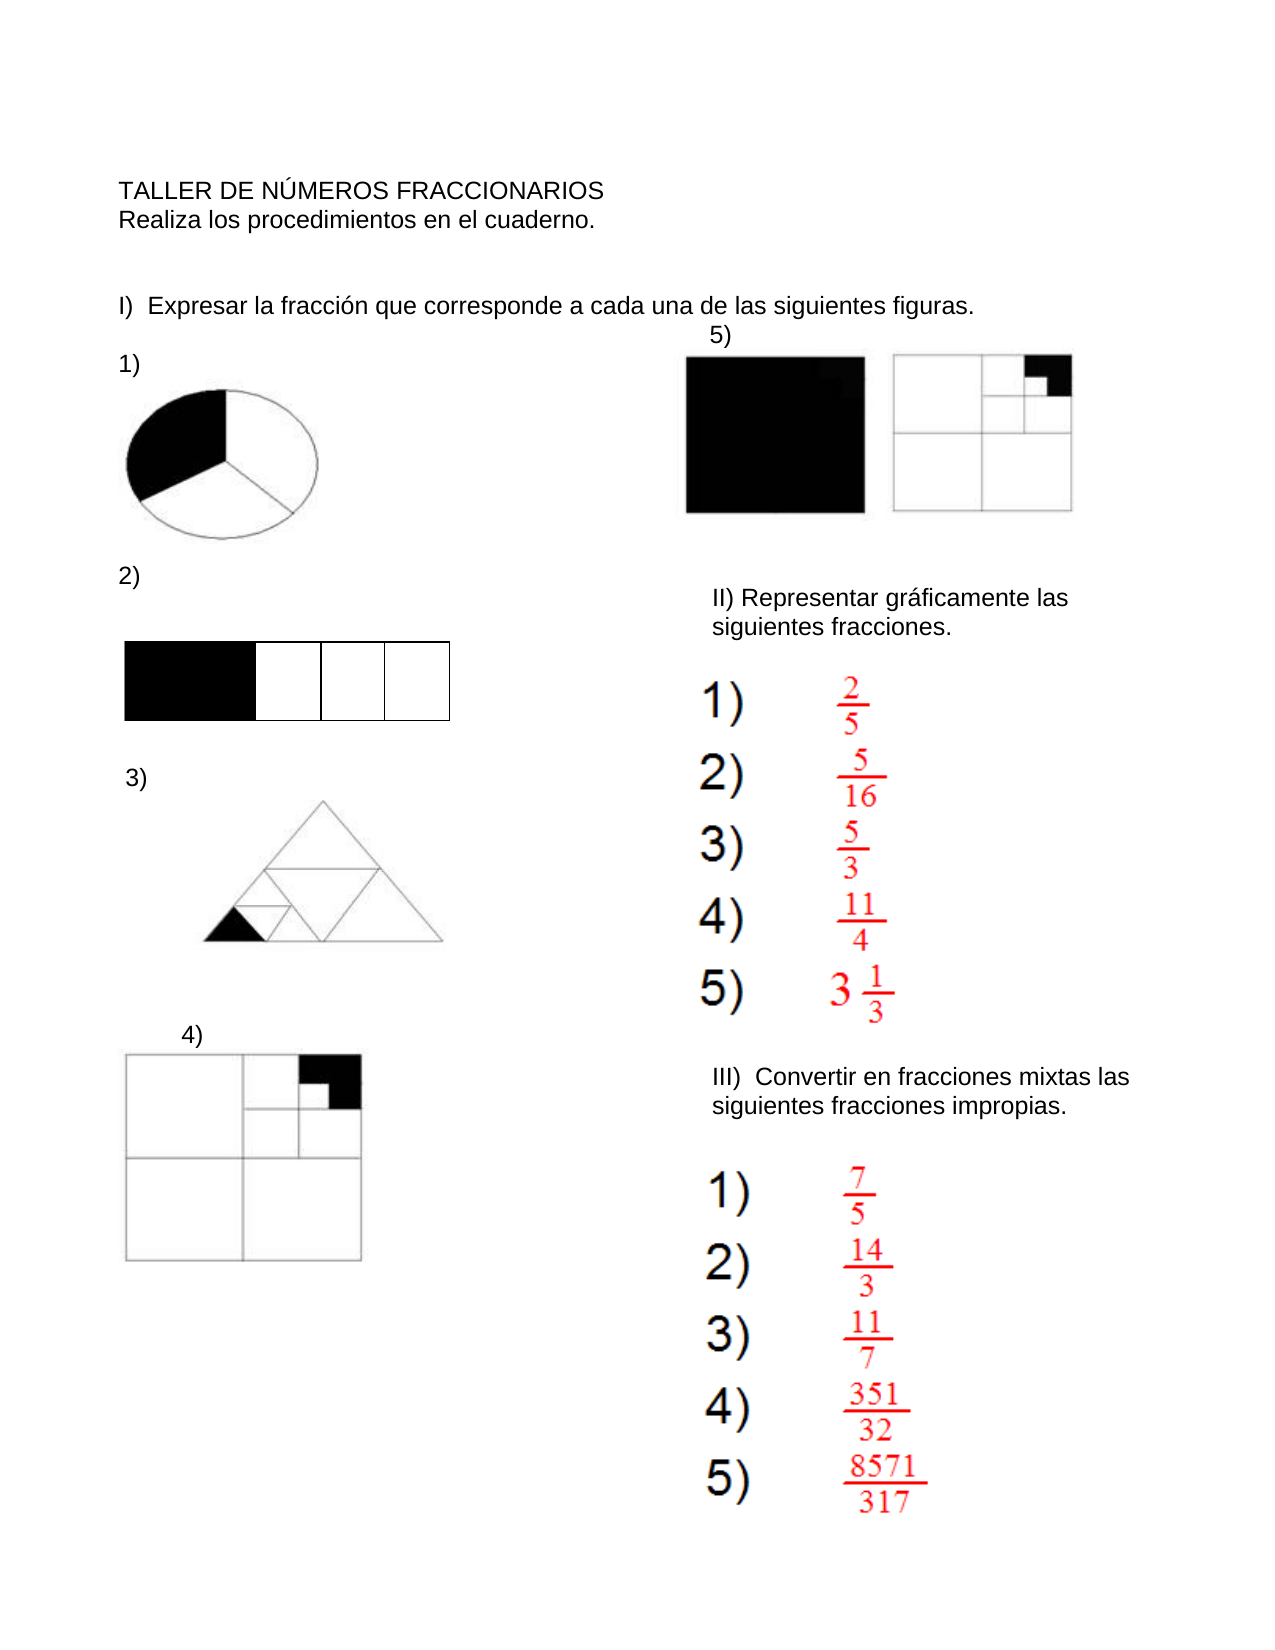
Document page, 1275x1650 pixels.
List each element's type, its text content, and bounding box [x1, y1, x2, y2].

picture [118, 618, 454, 734]
picture [674, 669, 917, 1034]
text 4) [118, 1020, 601, 1048]
text 3) [118, 763, 601, 791]
text Realiza los procedimientos en el cuaderno. [118, 205, 1157, 233]
text 2) [118, 550, 601, 589]
text 1) [118, 348, 601, 377]
text I) Expresar la fracción que corresponde a cada una de las siguientes figuras. [118, 291, 1157, 320]
picture [118, 379, 325, 561]
text III) Convertir en fracciones mixtas las siguientes fracciones impropias. [712, 1062, 1157, 1120]
picture [674, 1148, 950, 1527]
picture [183, 791, 448, 957]
picture [674, 348, 1079, 521]
text II) Representar gráficamente las siguientes fracciones. [952, 583, 1157, 641]
text TALLER DE NÚMEROS FRACCIONARIOS [118, 176, 1157, 205]
picture [118, 1048, 381, 1276]
